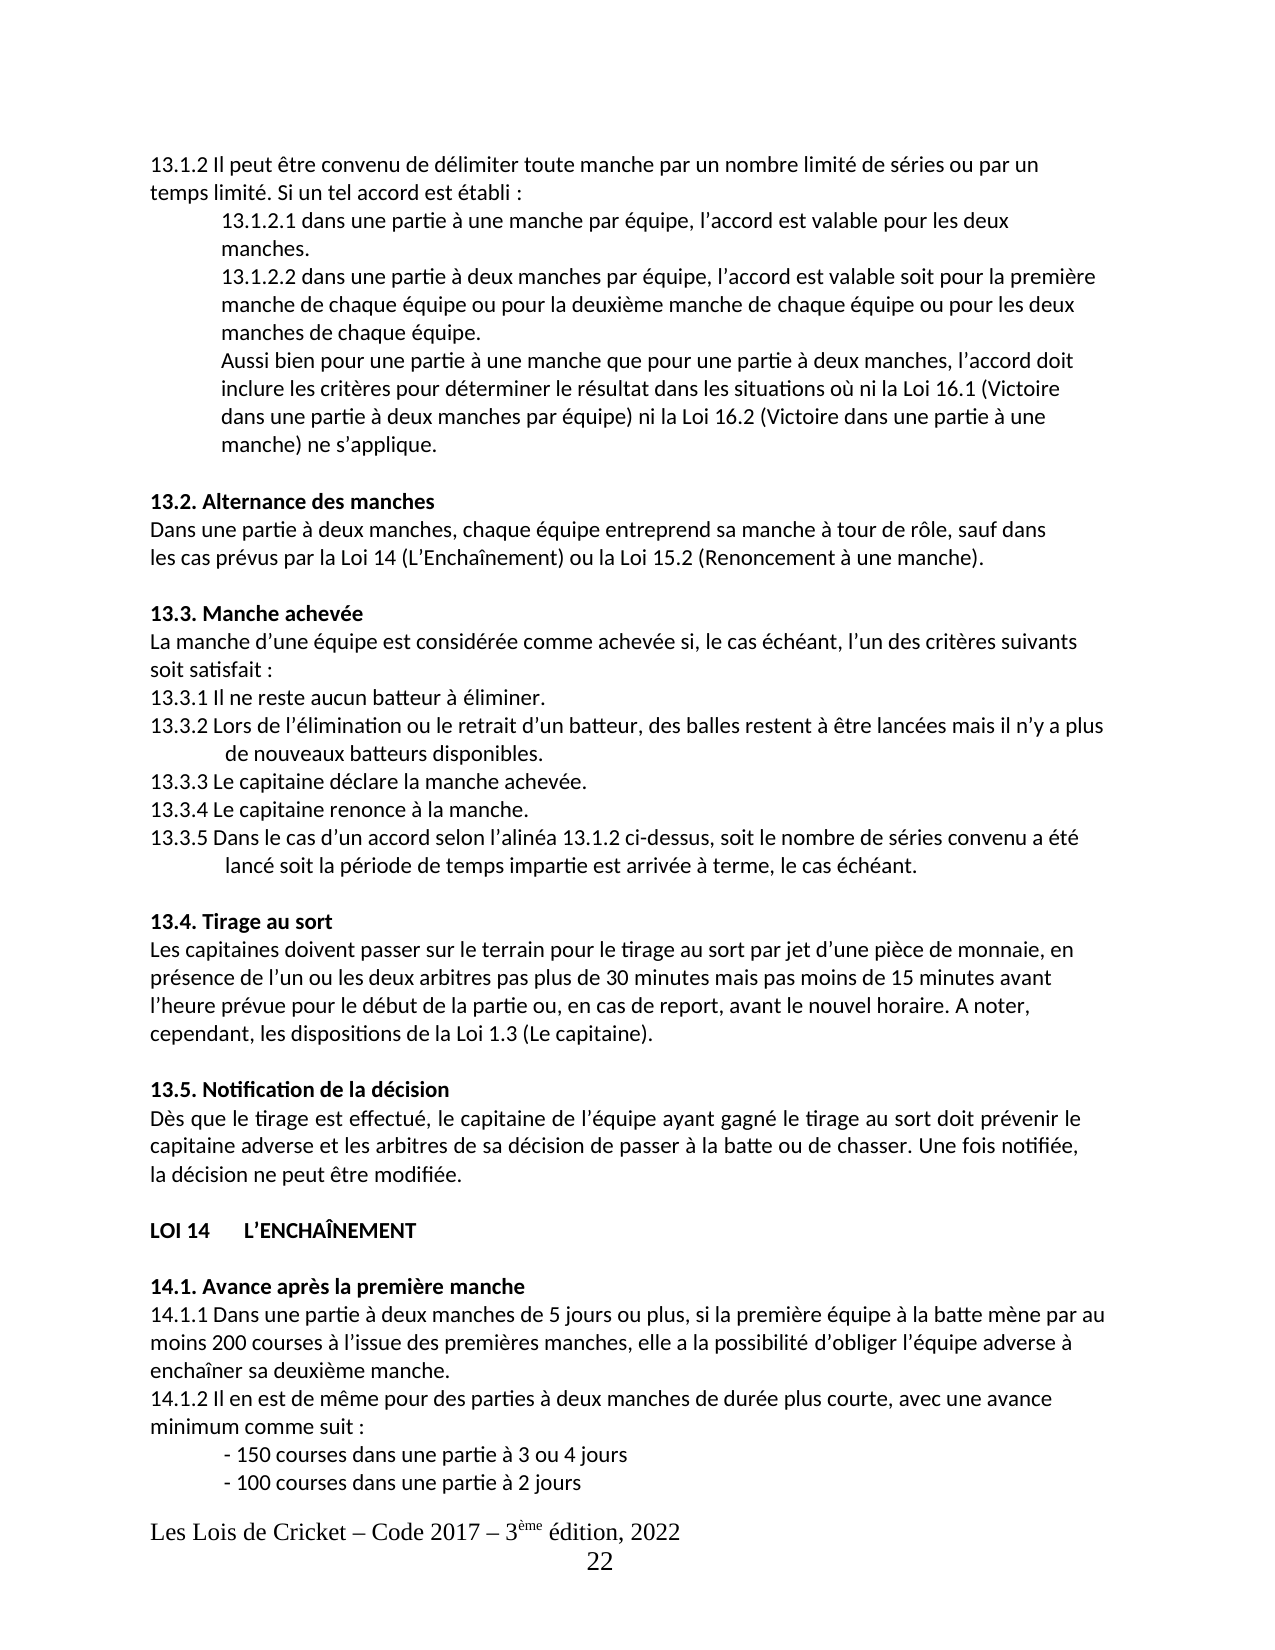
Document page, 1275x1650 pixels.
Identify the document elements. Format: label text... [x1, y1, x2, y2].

text - 150 courses dans une partie à 3 ou 4 jours [224, 1440, 1125, 1468]
subtitle 13.4. Tirage au sort [150, 907, 1125, 936]
text - 100 courses dans une partie à 2 jours [224, 1468, 1125, 1496]
subtitle 13.3. Manche achevée [150, 599, 1125, 627]
subtitle 13.2. Alternance des manches [150, 487, 1125, 515]
subtitle 13.5. Notification de la décision [150, 1076, 1125, 1104]
text 14.1.2 Il en est de même pour des parties à deux manches de durée plus courte, avec une avance minimum comme suit : [150, 1384, 1125, 1440]
text Aussi bien pour une partie à une manche que pour une partie à deux manches, l’accord doit inclure les critères pour déterminer le résultat dans les situations où ni la Loi 16.1 (Victoire dans une partie à deux manches par équipe) ni la Loi 16.2 (Victoire dans une partie à une manche) ne s’applique. [221, 346, 1099, 458]
text 13.3.5 Dans le cas d’un accord selon l’alinéa 13.1.2 ci-dessus, soit le nombre de séries convenu a été lancé soit la période de temps impartie est arrivée à terme, le cas échéant. [150, 823, 1125, 879]
subtitle LOI 14 L’ENCHAÎNEMENT [150, 1216, 1117, 1244]
text 13.3.2 Lors de l’élimination ou le retrait d’un batteur, des balles restent à être lancées mais il n’y a plus de nouveaux batteurs disponibles. [150, 711, 1125, 767]
text 13.1.2.2 dans une partie à deux manches par équipe, l’accord est valable soit pour la première manche de chaque équipe ou pour la deuxième manche de chaque équipe ou pour les deux manches de chaque équipe. [221, 262, 1125, 346]
text 13.3.3 Le capitaine déclare la manche achevée. [150, 767, 1042, 795]
text 14.1.1 Dans une partie à deux manches de 5 jours ou plus, si la première équipe à la batte mène par au moins 200 courses à l’issue des premières manches, elle a la possibilité d’obliger l’équipe adverse à enchaîner sa deuxième manche. [150, 1300, 1125, 1384]
text 13.3.1 Il ne reste aucun batteur à éliminer. [150, 683, 1125, 711]
text 13.3.4 Le capitaine renonce à la manche. [150, 795, 651, 823]
text Les capitaines doivent passer sur le terrain pour le tirage au sort par jet d’une pièce de monnaie, en présence de l’un ou les deux arbitres pas plus de 30 minutes mais pas moins de 15 minutes avant l’heure prévue pour le début de la partie ou, en cas de report, avant le nouvel horaire. A noter, cependant, les dispositions de la Loi 1.3 (Le capitaine). [150, 936, 1117, 1048]
text 14.1. Avance après la première manche [150, 1272, 1125, 1300]
text La manche d’une équipe est considérée comme achevée si, le cas échéant, l’un des critères suivants soit satisfait : [150, 627, 1117, 683]
text Dès que le tirage est effectué, le capitaine de l’équipe ayant gagné le tirage au sort doit prévenir le capitaine adverse et les arbitres de sa décision de passer à la batte ou de chasser. Une fois notifiée, la décision ne peut être modifiée. [150, 1104, 1081, 1188]
text 13.1.2.1 dans une partie à une manche par équipe, l’accord est valable pour les deux manches. [221, 206, 1099, 262]
text Dans une partie à deux manches, chaque équipe entreprend sa manche à tour de rôle, sauf dans les cas prévus par la Loi 14 (L’Enchaînement) ou la Loi 15.2 (Renoncement à une manche). [150, 515, 1073, 571]
text 13.1.2 Il peut être convenu de délimiter toute manche par un nombre limité de séries ou par un temps limité. Si un tel accord est établi : [150, 150, 1075, 206]
